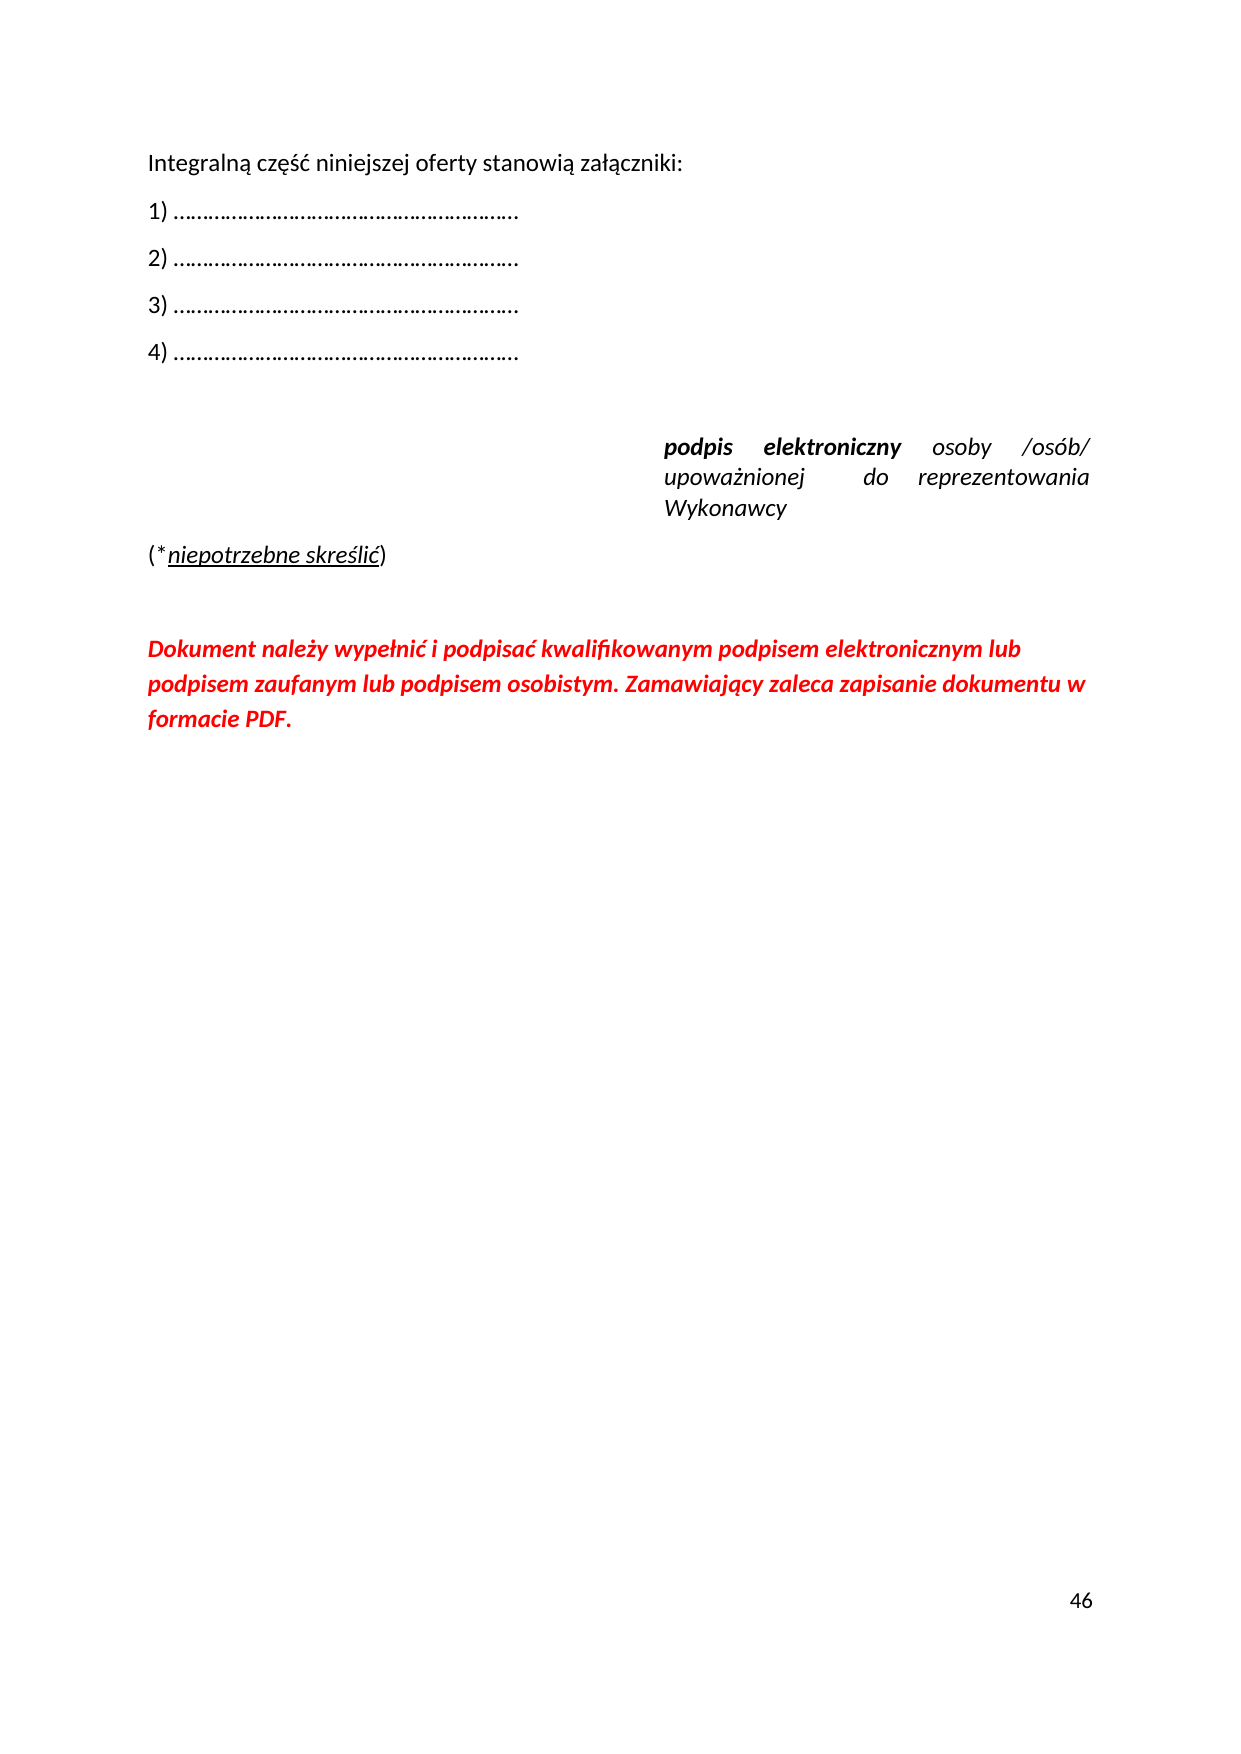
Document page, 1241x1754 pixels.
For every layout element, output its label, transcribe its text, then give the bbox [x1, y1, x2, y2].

text Integralną część niniejszej oferty stanowią załączniki: [148, 148, 1093, 178]
text 2) …………………………………………………… [148, 242, 1093, 272]
text 4) …………………………………………………… [148, 336, 1093, 367]
text (*niepotrzebne skreślić) [148, 539, 1093, 569]
text podpis elektroniczny osoby /osób/ upoważnionej do reprezentowania Wykonawcy [664, 431, 1093, 522]
text 3) …………………………………………………… [148, 289, 1093, 320]
text 1) …………………………………………………… [148, 195, 1093, 225]
text Dokument należy wypełnić i podpisać kwalifikowanym podpisem elektronicznym lub podpisem zaufanym lub podpisem osobistym. Zamawiający zaleca zapisanie dokumentu w formacie PDF. [148, 633, 1093, 734]
